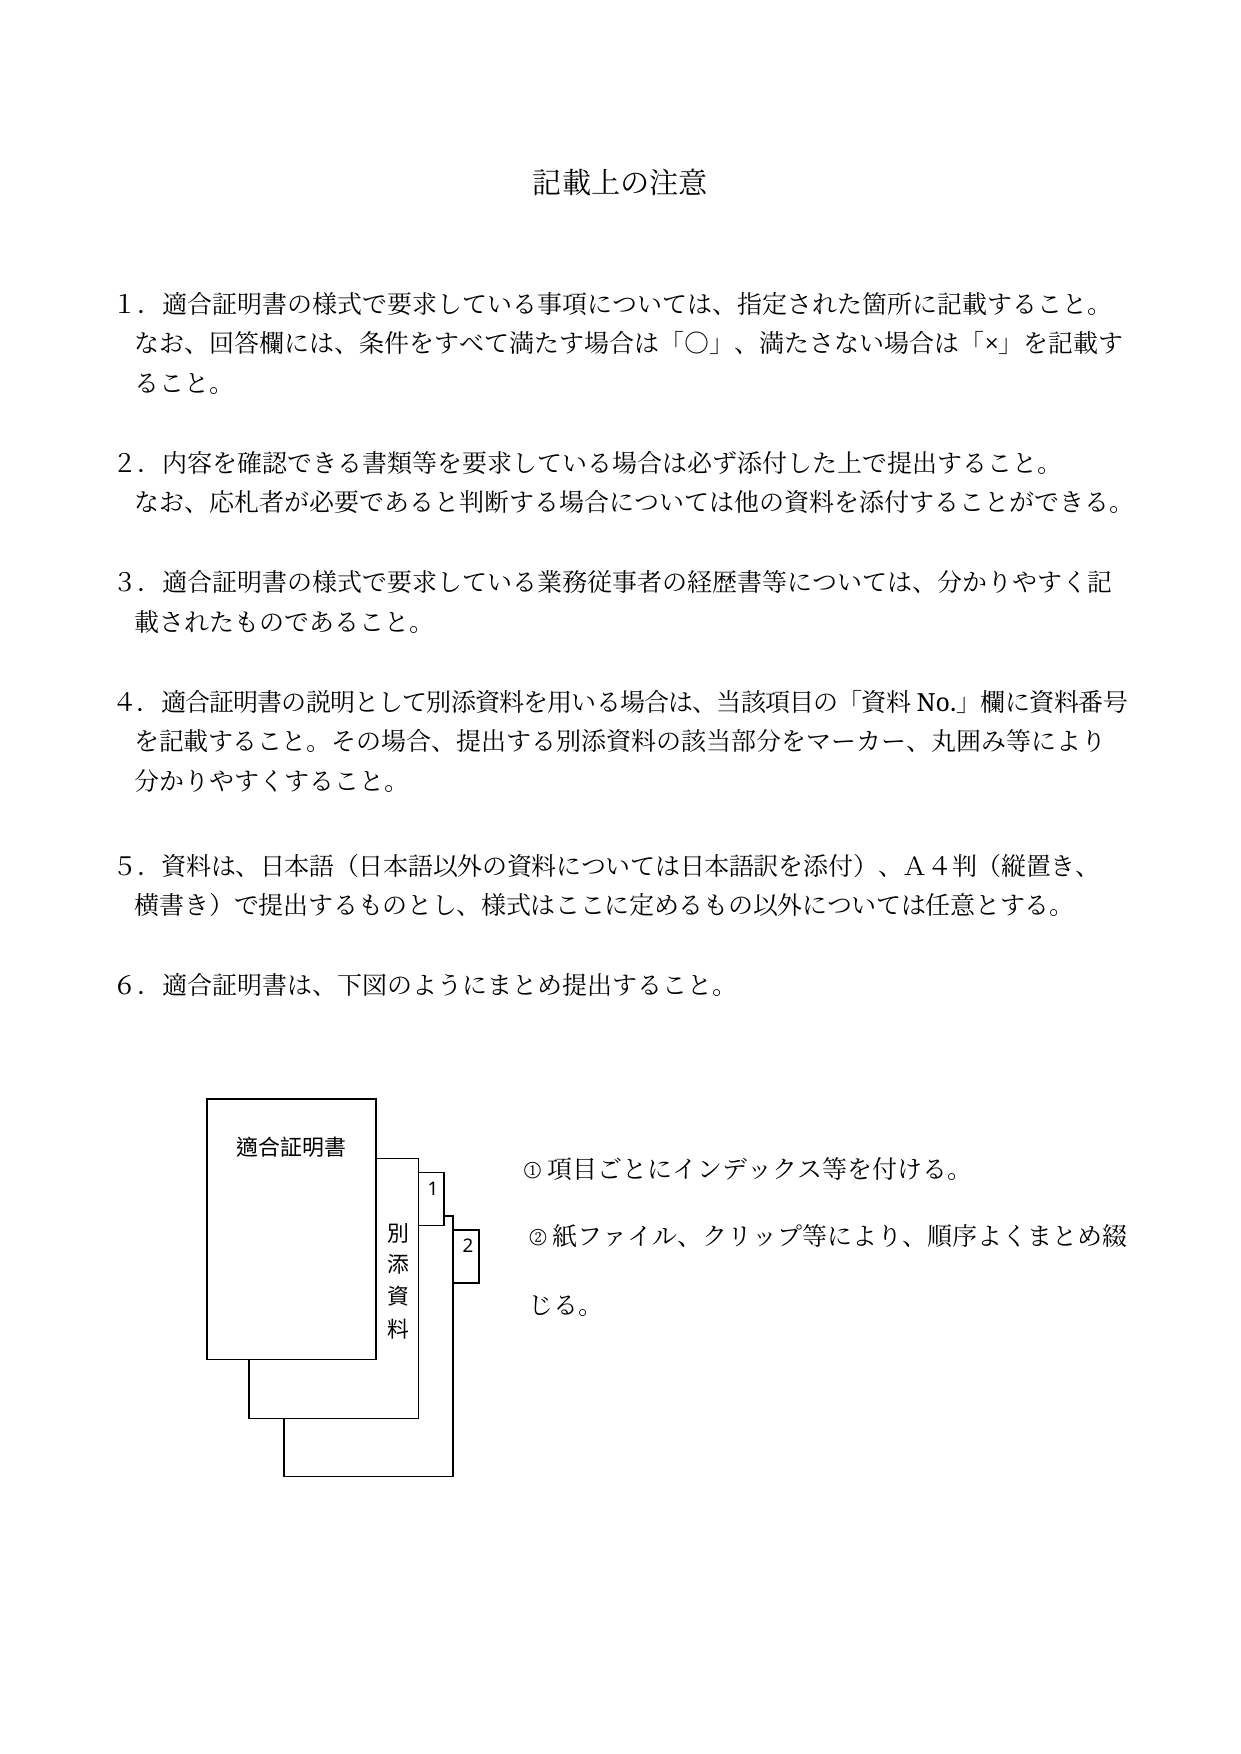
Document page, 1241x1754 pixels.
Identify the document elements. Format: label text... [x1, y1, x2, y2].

text ５．資料は、日本語（日本語以外の資料については日本語訳を添付）、Ａ４判（縦置き、 横書き）で提出するものとし、様式はここに定めるもの以外については任意とする。 [112, 846, 1129, 922]
subtitle ①項目ごとにインデックス等を付ける。 [523, 1149, 1140, 1185]
text ２．内容を確認できる書類等を要求している場合は必ず添付した上で提出すること。 なお、応札者が必要であると判断する場合については他の資料を添付することができる。 [112, 444, 1129, 519]
text ②紙ファイル、クリップ等により、順序よくまとめ綴じる。 [528, 1217, 1140, 1322]
text ６．適合証明書は、下図のようにまとめ提出すること。 [112, 966, 1140, 1002]
subtitle 記載上の注意 [157, 159, 1083, 201]
text ４．適合証明書の説明として別添資料を用いる場合は、当該項目の「資料 No.」欄に資料番号を記載すること。その場合、提出する別添資料の該当部分をマーカー、丸囲み等により分かりやすくすること。 [112, 682, 1129, 797]
text ３．適合証明書の様式で要求している業務従事者の経歴書等については、分かりやすく記載されたものであること。 [112, 563, 1129, 638]
text １．適合証明書の様式で要求している事項については、指定された箇所に記載すること。なお、回答欄には、条件をすべて満たす場合は「○」、満たさない場合は「×」を記載すること。 [112, 284, 1129, 399]
